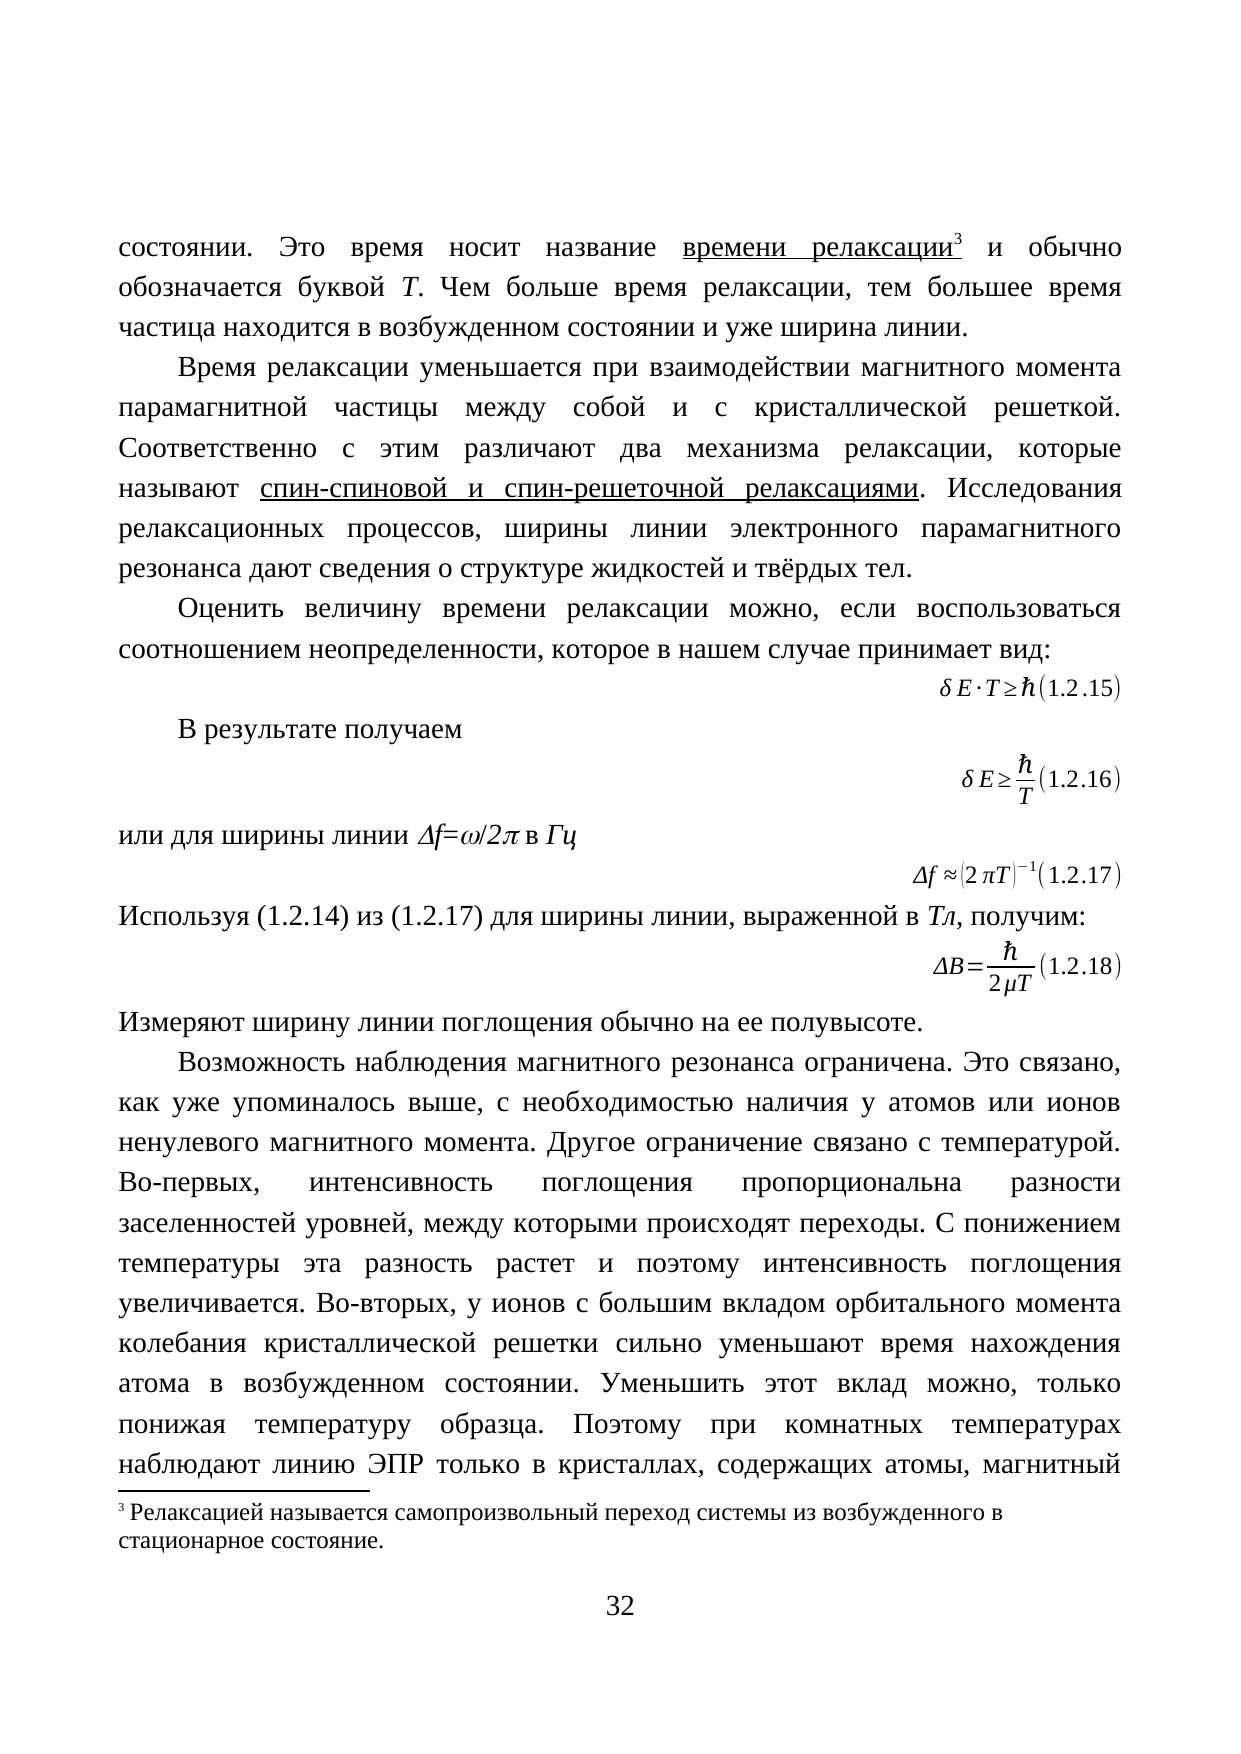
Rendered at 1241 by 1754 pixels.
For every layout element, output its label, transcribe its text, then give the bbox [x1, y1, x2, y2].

text В результате получаем [118, 711, 1122, 745]
text Оценить величину времени релаксации можно, если воспользоваться соотношением неопределенности, которое в нашем случае принимает вид: [118, 591, 1122, 664]
text Используя (1.2.14) из (1.2.17) для ширины линии, выраженной в Тл, получим: [118, 898, 1122, 931]
text или для ширины линии f=/2 в Гц [118, 817, 1122, 851]
text Время релаксации уменьшается при взаимодействии магнитного момента парамагнитной частицы между собой и с кристаллической решеткой. Соответственно с этим различают два механизма релаксации, которые называют спин-спиновой и спин-решеточной релаксациями. Исследования релаксационных процессов, ширины линии электронного парамагнитного резонанса дают сведения о структуре жидкостей и твёрдых тел. [118, 349, 1122, 584]
text Измеряют ширину линии поглощения обычно на ее полувысоте. [118, 1004, 1122, 1037]
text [118, 229, 1122, 343]
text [118, 1044, 1122, 1479]
